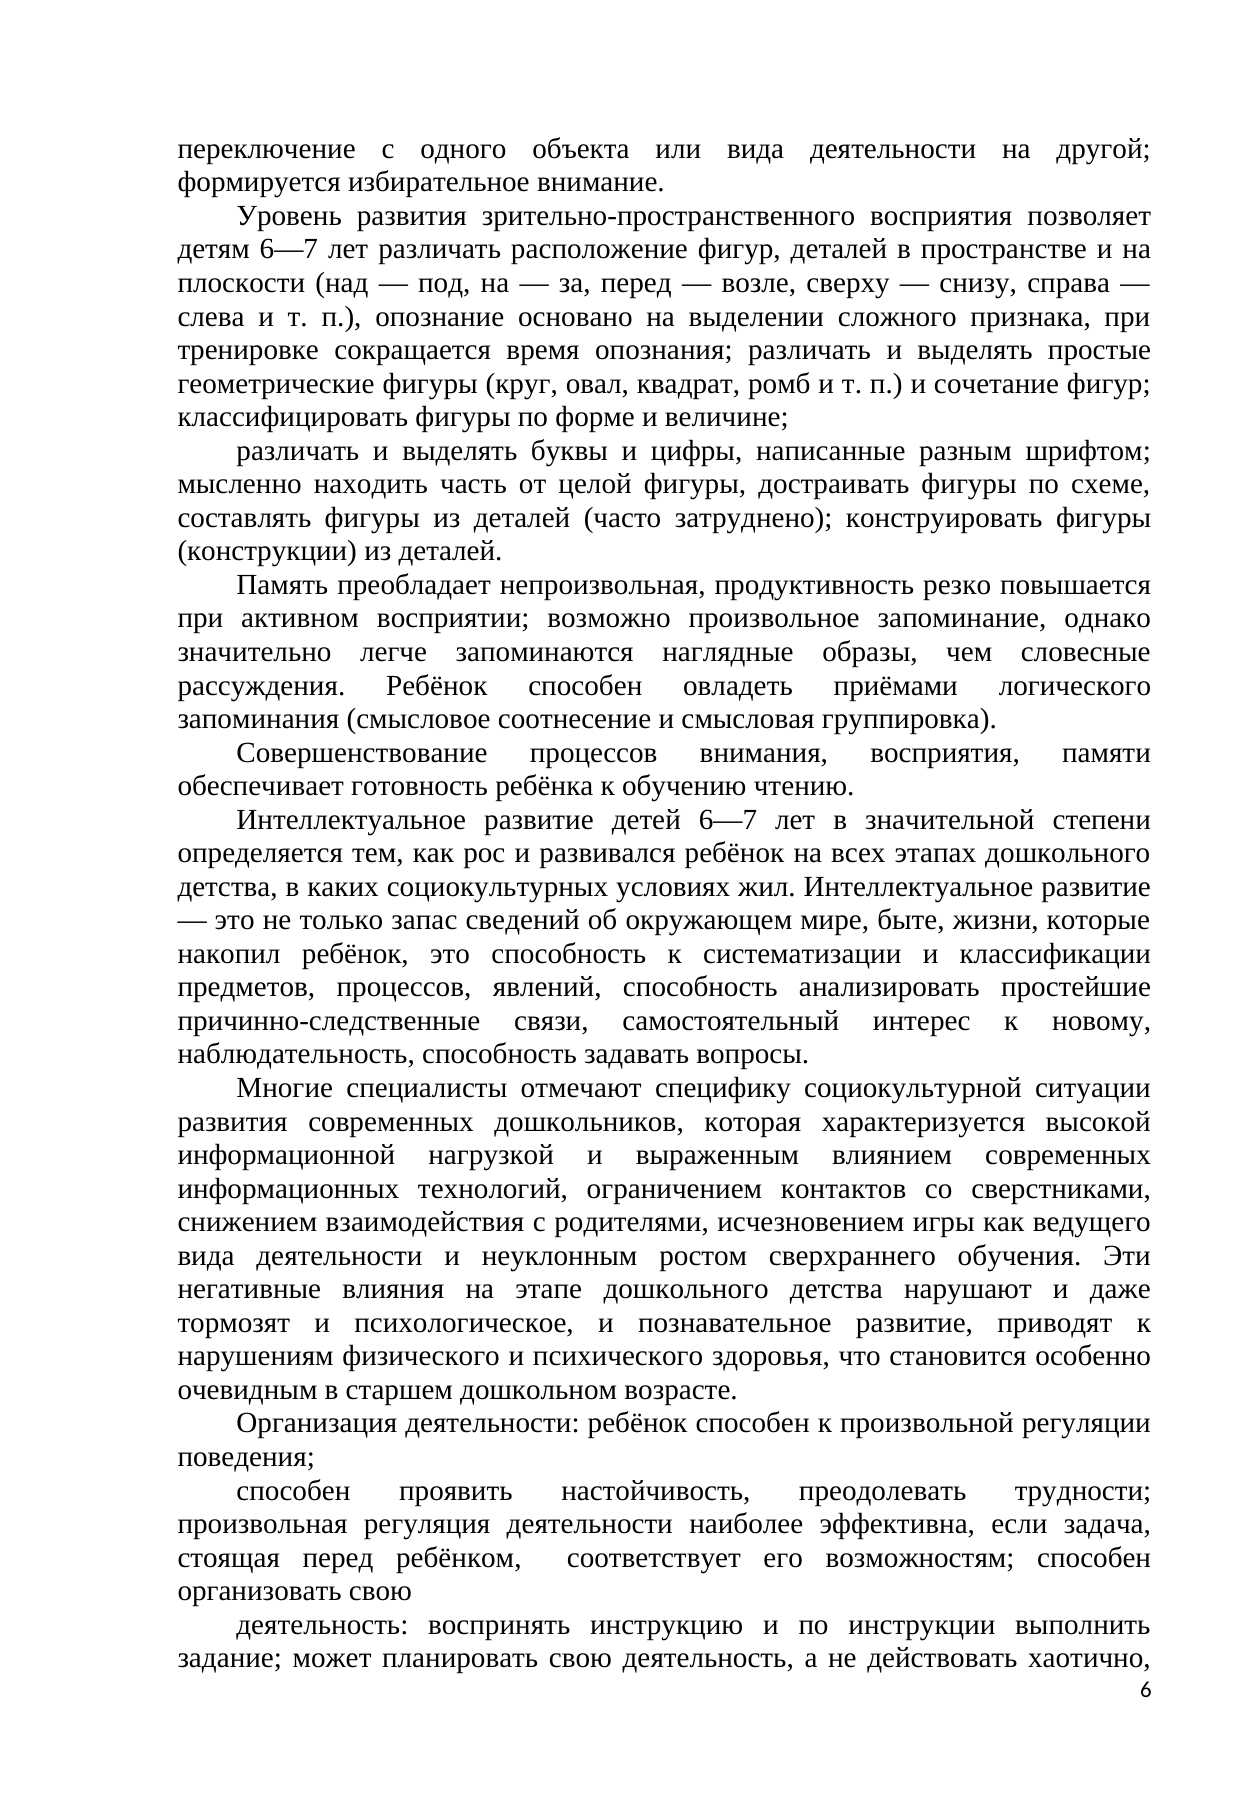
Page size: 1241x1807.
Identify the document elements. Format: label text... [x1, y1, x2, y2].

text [177, 1607, 1152, 1674]
text Совершенствование процессов внимания, восприятия, памяти обеспечивает готовность ребёнка к обучению чтению. [177, 735, 1152, 802]
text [177, 131, 1152, 198]
text Уровень развития зрительно-пространственного восприятия позволяет детям 6—7 лет различать расположение фигур, деталей в пространстве и на плоскости (над — под, на — за, перед — возле, сверху — снизу, справа — слева и т. п.), опознание основано на выделении сложного признака, при тренировке сокращается время опознания; различать и выделять простые геометрические фигуры (круг, овал, квадрат, ромб и т. п.) и сочетание фигур; классифицировать фигуры по форме и величине; [177, 198, 1152, 433]
text Интеллектуальное развитие детей 6—7 лет в значительной степени определяется тем, как рос и развивался ребёнок на всех этапах дошкольного детства, в каких социокультурных условиях жил. Интеллектуальное развитие — это не только запас сведений об окружающем мире, быте, жизни, которые накопил ребёнок, это способность к систематизации и классификации предметов, процессов, явлений, способность анализировать простейшие причинно-следственные связи, самостоятельный интерес к новому, наблюдательность, способность задавать вопросы. [177, 802, 1152, 1070]
text различать и выделять буквы и цифры, написанные разным шрифтом; мысленно находить часть от целой фигуры, достраивать фигуры по схеме, составлять фигуры из деталей (часто затруднено); конструировать фигуры (конструкции) из деталей. [177, 433, 1152, 567]
text Организация деятельности: ребёнок способен к произвольной регуляции поведения; [177, 1406, 1152, 1473]
text Память преобладает непроизвольная, продуктивность резко повышается при активном восприятии; возможно произвольное запоминание, однако значительно легче запоминаются наглядные образы, чем словесные рассуждения. Ребёнок способен овладеть приёмами логического запоминания (смысловое соотнесение и смысловая группировка). [177, 567, 1152, 735]
text способен проявить настойчивость, преодолевать трудности; произвольная регуляция деятельности наиболее эффективна, если задача, стоящая перед ребёнком, соответствует его возможностям; способен организовать свою [177, 1473, 1152, 1607]
text Многие специалисты отмечают специфику социокультурной ситуации развития современных дошкольников, которая характеризуется высокой информационной нагрузкой и выраженным влиянием современных информационных технологий, ограничением контактов со сверстниками, снижением взаимодействия с родителями, исчезновением игры как ведущего вида деятельности и неуклонным ростом сверхраннего обучения. Эти негативные влияния на этапе дошкольного детства нарушают и даже тормозят и психологическое, и познавательное развитие, приводят к нарушениям физического и психического здоровья, что становится особенно очевидным в старшем дошкольном возрасте. [177, 1070, 1152, 1406]
